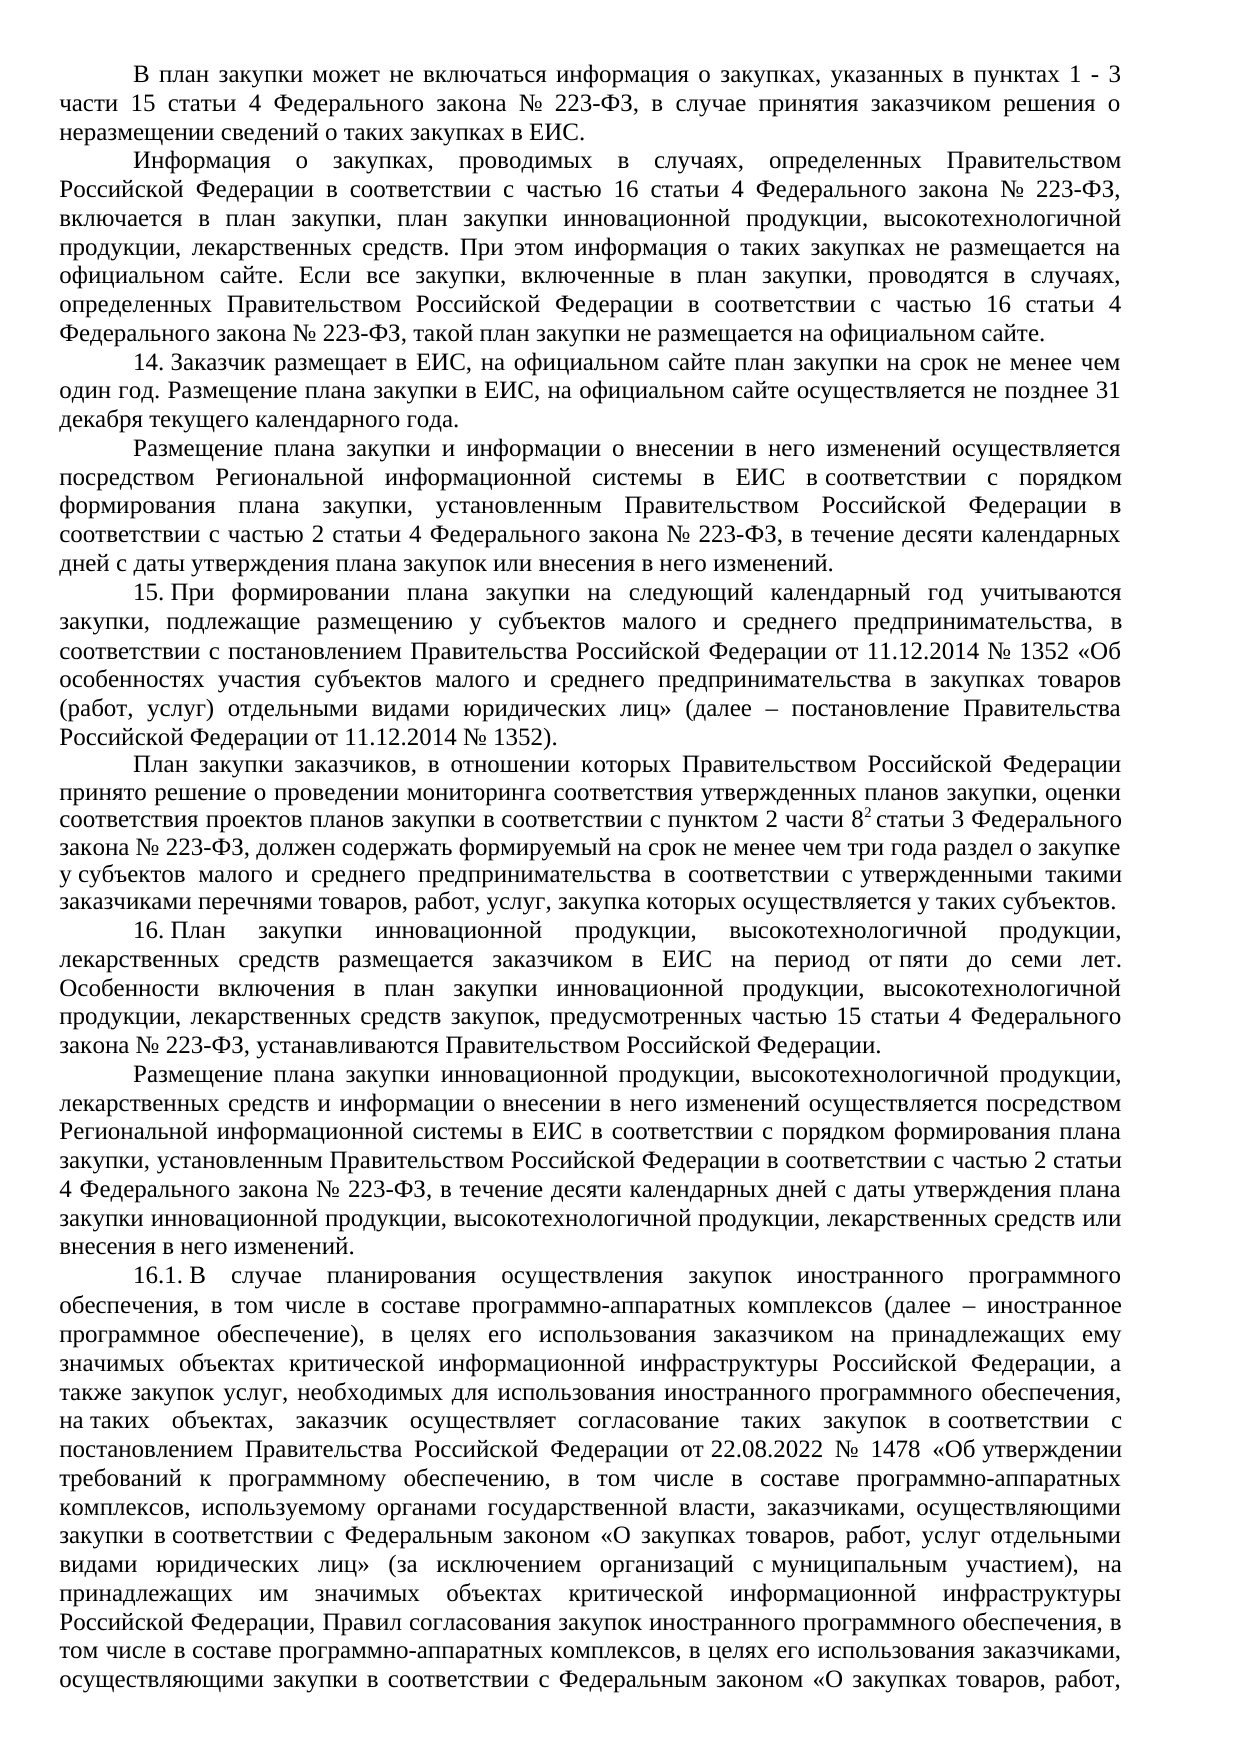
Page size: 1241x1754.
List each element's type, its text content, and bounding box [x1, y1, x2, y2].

text План закупки заказчиков, в отношении которых Правительством Российской Федерации принято решение о проведении мониторинга соответствия утвержденных планов закупки, оценки соответствия проектов планов закупки в соответствии с пунктом 2 части 82 статьи 3 Федерального закона № 223-ФЗ, должен содержать формируемый на срок не менее чем три года раздел о закупке у субъектов малого и среднего предпринимательства в соответствии с утвержденными такими заказчиками перечнями товаров, работ, услуг, закупка которых осуществляется у таких субъектов. [59, 751, 1122, 915]
text Размещение плана закупки и информации о внесении в него изменений осуществляется посредством Региональной информационной системы в ЕИС в соответствии с порядком формирования плана закупки, установленным Правительством Российской Федерации в соответствии с частью 2 статьи 4 Федерального закона № 223-ФЗ, в течение десяти календарных дней с даты утверждения плана закупок или внесения в него изменений. [59, 433, 1122, 577]
text 15. При формировании плана закупки на следующий календарный год учитываются закупки, подлежащие размещению у субъектов малого и среднего предпринимательства, в соответствии с постановлением Правительства Российской Федерации от 11.12.2014 № 1352 «Об особенностях участия субъектов малого и среднего предпринимательства в закупках товаров (работ, услуг) отдельными видами юридических лиц» (далее – постановление Правительства Российской Федерации от 11.12.2014 № 1352). [59, 577, 1122, 751]
text В план закупки может не включаться информация о закупках, указанных в пунктах 1 - 3 части 15 статьи 4 Федерального закона № 223-ФЗ, в случае принятия заказчиком решения о неразмещении сведений о таких закупках в ЕИС. [59, 59, 1122, 145]
text 16. План закупки инновационной продукции, высокотехнологичной продукции, лекарственных средств размещается заказчиком в ЕИС на период от пяти до семи лет. Особенности включения в план закупки инновационной продукции, высокотехнологичной продукции, лекарственных средств закупок, предусмотренных частью 15 статьи 4 Федерального закона № 223-ФЗ, устанавливаются Правительством Российской Федерации. [59, 915, 1122, 1059]
text Информация о закупках, проводимых в случаях, определенных Правительством Российской Федерации в соответствии с частью 16 статьи 4 Федерального закона № 223-ФЗ, включается в план закупки, план закупки инновационной продукции, высокотехнологичной продукции, лекарственных средств. При этом информация о таких закупках не размещается на официальном сайте. Если все закупки, включенные в план закупки, проводятся в случаях, определенных Правительством Российской Федерации в соответствии с частью 16 статьи 4 Федерального закона № 223-ФЗ, такой план закупки не размещается на официальном сайте. [59, 145, 1122, 347]
text 14. Заказчик размещает в ЕИС, на официальном сайте план закупки на срок не менее чем один год. Размещение плана закупки в ЕИС, на официальном сайте осуществляется не позднее 31 декабря текущего календарного года. [59, 347, 1122, 433]
text Размещение плана закупки инновационной продукции, высокотехнологичной продукции, лекарственных средств и информации о внесении в него изменений осуществляется посредством Региональной информационной системы в ЕИС в соответствии с порядком формирования плана закупки, установленным Правительством Российской Федерации в соответствии с частью 2 статьи 4 Федерального закона № 223-ФЗ, в течение десяти календарных дней с даты утверждения плана закупки инновационной продукции, высокотехнологичной продукции, лекарственных средств или внесения в него изменений. [59, 1059, 1122, 1260]
